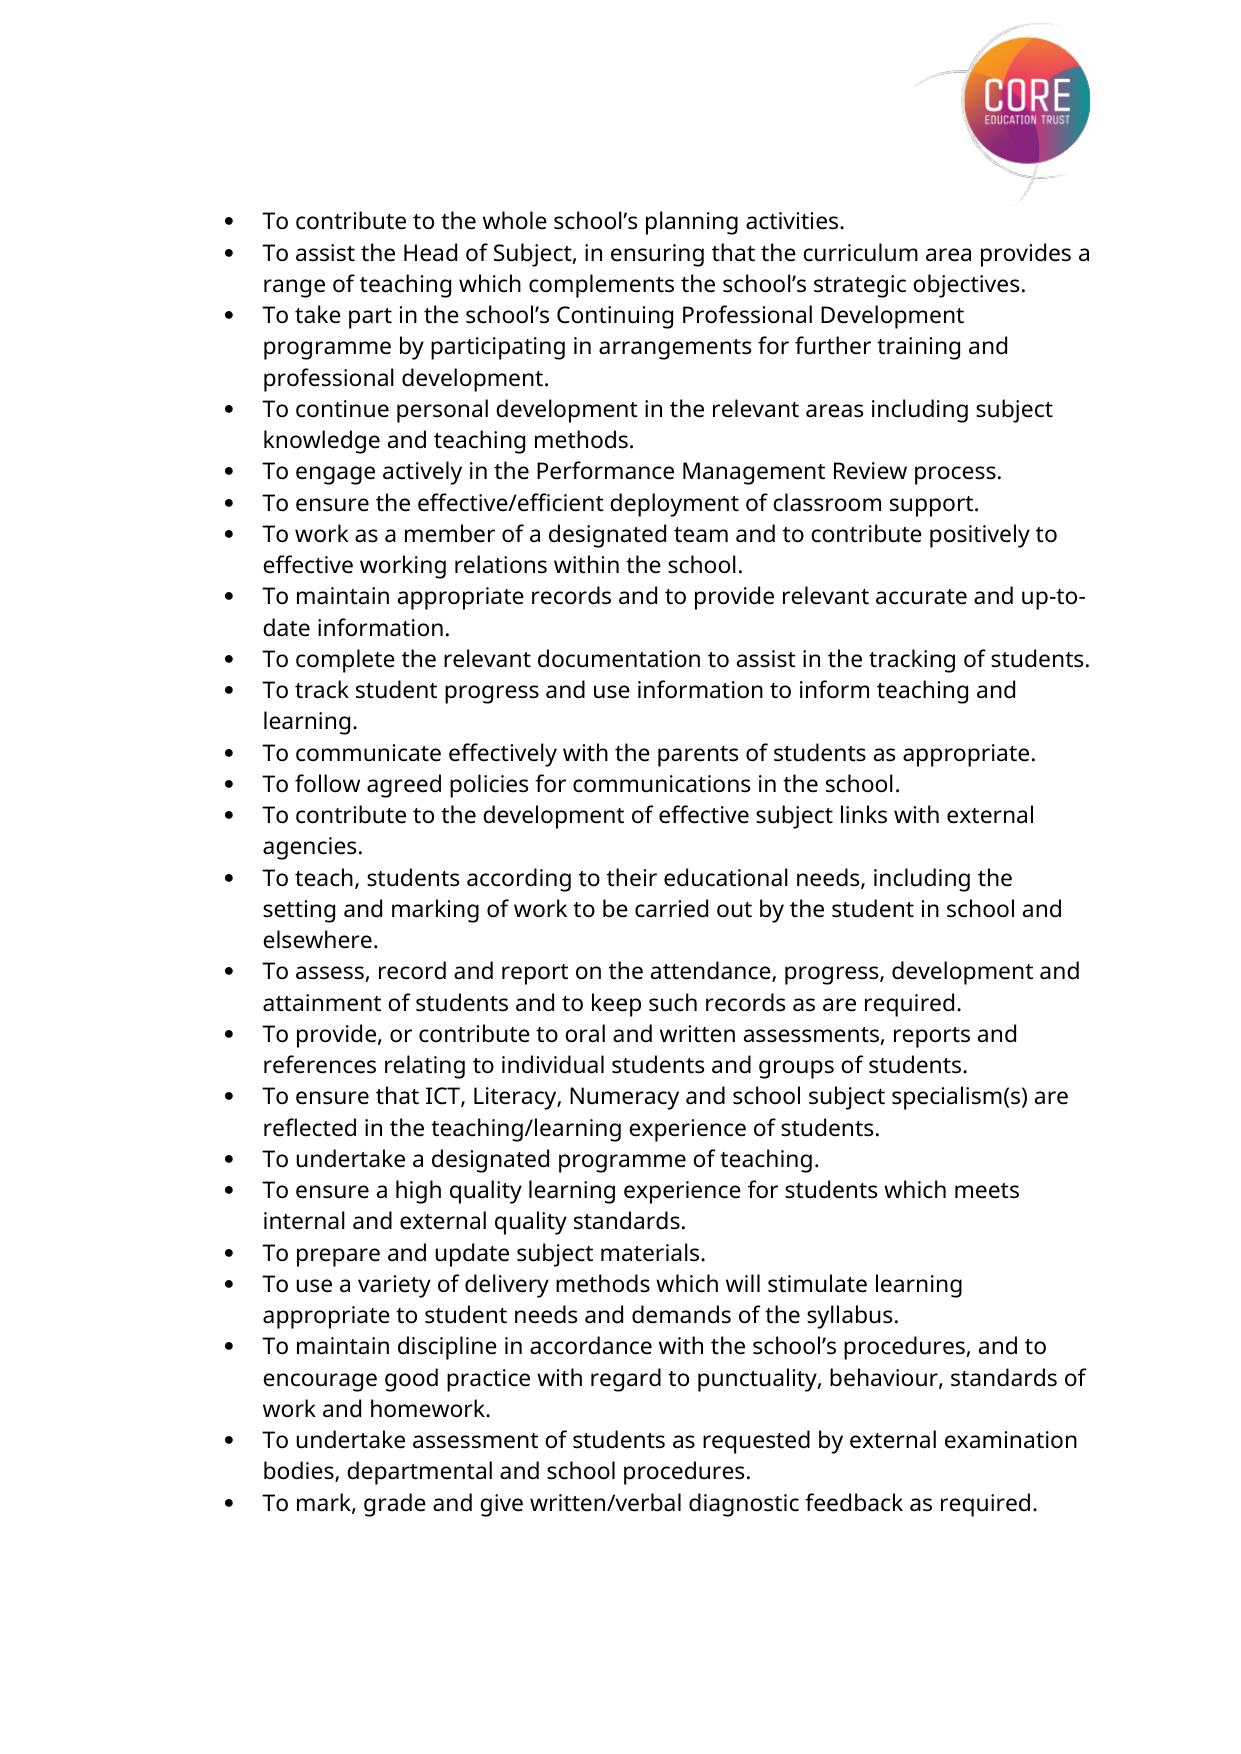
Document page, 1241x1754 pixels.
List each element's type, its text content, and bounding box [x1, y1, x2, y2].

list To track student progress and use information to inform teaching and learning. [225, 674, 1093, 737]
list To work as a member of a designated team and to contribute positively to effective working relations within the school. [225, 518, 1093, 580]
list To ensure the effective/efficient deployment of classroom support. [225, 487, 1093, 518]
list To assess, record and report on the attendance, progress, development and attainment of students and to keep such records as are required. [225, 955, 1093, 1018]
list To undertake a designated programme of teaching. [225, 1143, 1093, 1174]
list To assist the Head of Subject, in ensuring that the curriculum area provides a range of teaching which complements the school’s strategic objectives. [225, 237, 1093, 299]
list To teach, students according to their educational needs, including the setting and marking of work to be carried out by the student in school and elsewhere. [225, 862, 1093, 955]
list To contribute to the whole school’s planning activities. [225, 205, 1093, 237]
list To ensure that ICT, Literacy, Numeracy and school subject specialism(s) are reflected in the teaching/learning experience of students. [225, 1080, 1093, 1143]
list To maintain appropriate records and to provide relevant accurate and up-to-date information. [225, 580, 1093, 643]
list To follow agreed policies for communications in the school. [225, 768, 1093, 799]
list To maintain discipline in accordance with the school’s procedures, and to encourage good practice with regard to punctuality, behaviour, standards of work and homework. [225, 1330, 1093, 1424]
list To engage actively in the Performance Management Review process. [225, 455, 1093, 487]
list To take part in the school’s Continuing Professional Development programme by participating in arrangements for further training and professional development. [225, 299, 1093, 393]
list To mark, grade and give written/verbal diagnostic feedback as required. [225, 1487, 1093, 1518]
list To contribute to the development of effective subject links with external agencies. [225, 799, 1093, 862]
list To complete the relevant documentation to assist in the tracking of students. [225, 643, 1093, 674]
list To use a variety of delivery methods which will stimulate learning appropriate to student needs and demands of the syllabus. [225, 1268, 1093, 1330]
picture [911, 23, 1091, 206]
list To prepare and update subject materials. [225, 1237, 1093, 1268]
list To undertake assessment of students as requested by external examination bodies, departmental and school procedures. [225, 1424, 1093, 1487]
list To provide, or contribute to oral and written assessments, reports and references relating to individual students and groups of students. [225, 1018, 1093, 1080]
list To ensure a high quality learning experience for students which meets internal and external quality standards. [225, 1174, 1093, 1237]
list To communicate effectively with the parents of students as appropriate. [225, 737, 1093, 768]
list To continue personal development in the relevant areas including subject knowledge and teaching methods. [225, 393, 1093, 455]
